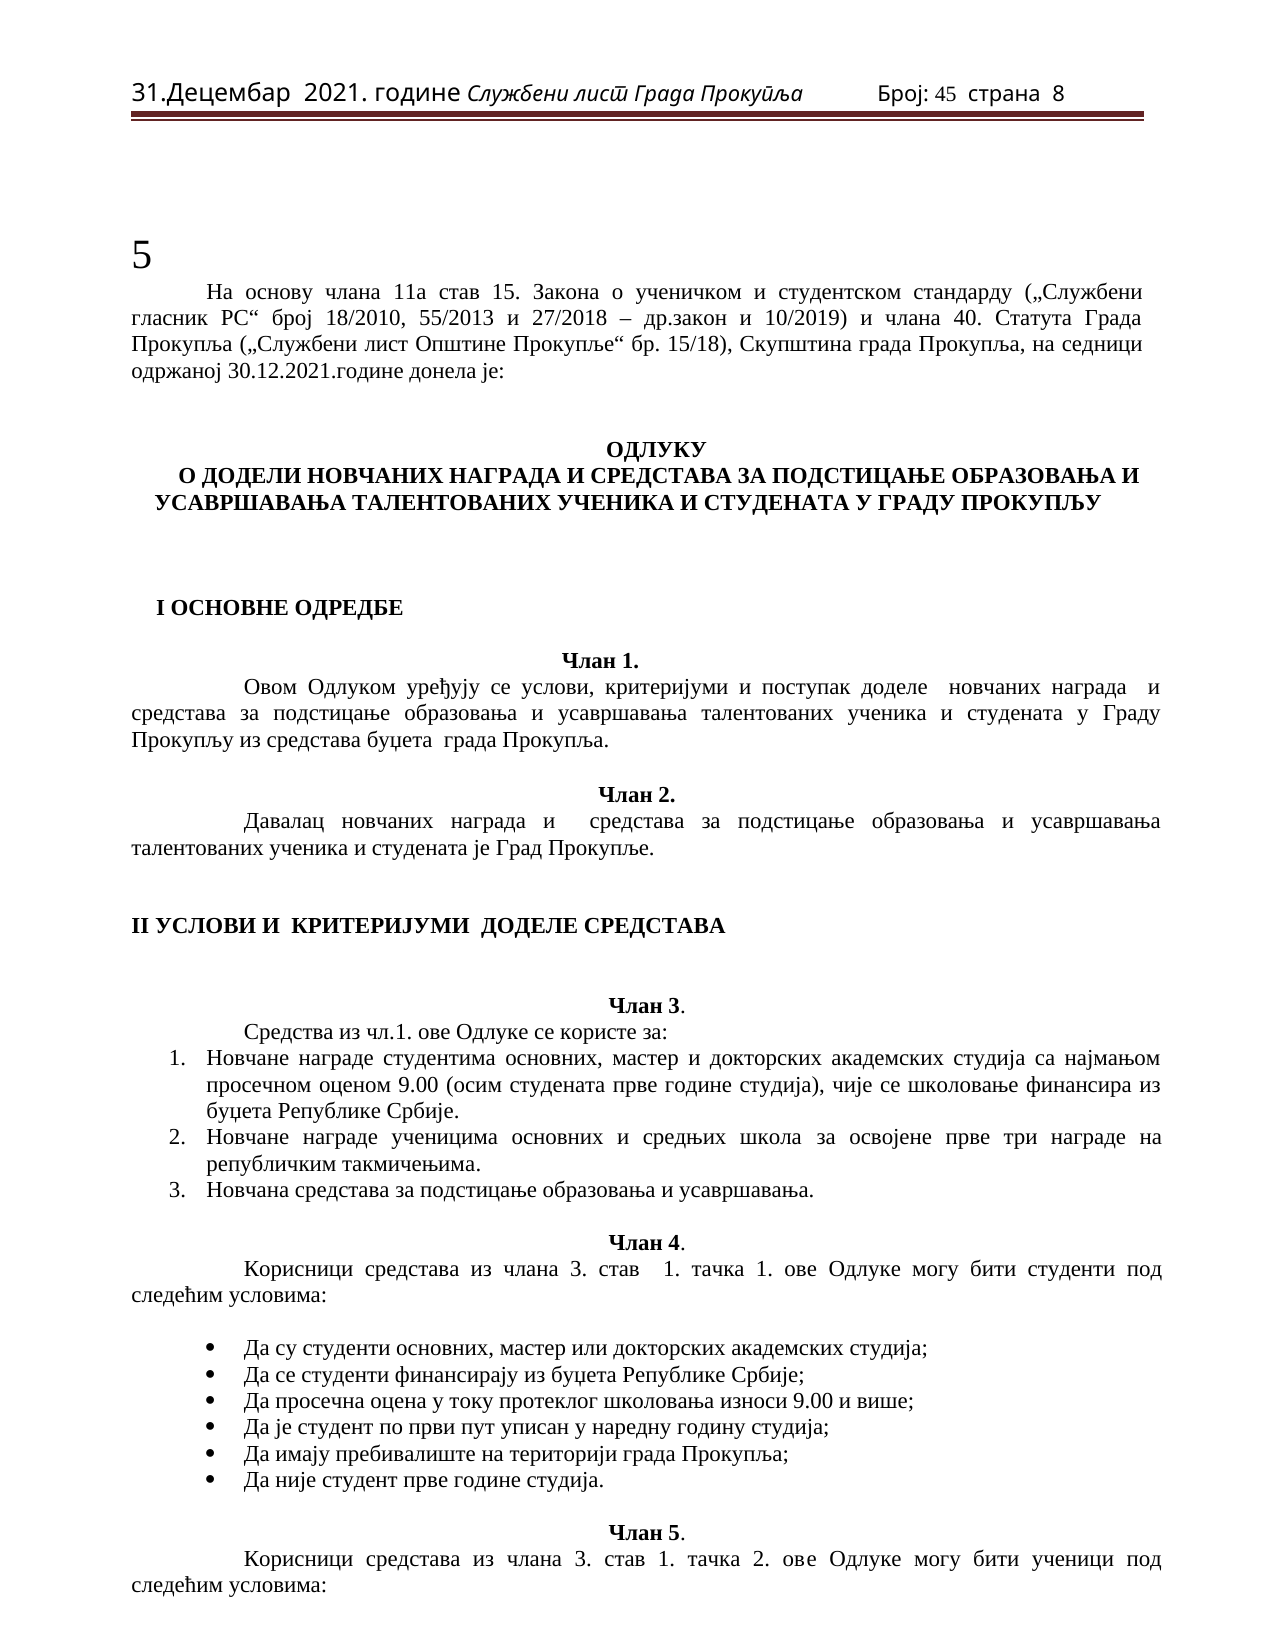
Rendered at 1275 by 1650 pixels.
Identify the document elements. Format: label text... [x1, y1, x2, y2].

list Новчана средстава за подстицање образовања и усавршавања. [169, 1176, 1162, 1202]
text Корисници средстава из члана 3. став 1. тачка 2. ове Одлуке могу бити ученици под следећим условима: [131, 1545, 1162, 1598]
text Овом Одлуком уређују се услови, критеријуми и поступак доделе новчаних награда и средстава за подстицање образовања и усавршавања талентованих ученика и студената у Граду Прокупљу из средстава буџета града Прокупља. [131, 673, 1162, 752]
text Члан 1. [94, 647, 1162, 673]
list Да није студент прве године студија. [206, 1466, 1144, 1492]
text Средства из чл.1. ове Одлуке се користе за: [131, 1018, 1162, 1044]
text Члан 4. [131, 1229, 1162, 1255]
text I ОСНОВНЕ ОДРЕДБЕ [94, 594, 1162, 620]
list Да је студент по први пут уписан у наредну годину студија; [206, 1413, 1144, 1440]
text О ДОДЕЛИ НОВЧАНИХ НАГРАДА И СРЕДСТАВА ЗА ПОДСТИЦАЊЕ ОБРАЗОВАЊА И УСАВРШАВАЊА ТАЛЕНТОВАНИХ УЧЕНИКА И СТУДЕНАТА У ГРАДУ ПРОКУПЉУ [94, 462, 1162, 515]
list Да имају пребивалиште на територији града Прокупља; [206, 1440, 1144, 1466]
text Члан 2. [37, 781, 1162, 807]
list Новчане награде студентима основних, мастер и докторских академских студија са најмањом просечном оценом 9.00 (осим студената прве године студија), чије се школовање финансира из буџета Републике Србије. [169, 1044, 1162, 1123]
text Давалац новчаних награда и средстава за подстицање образовања и усавршавања талентованих ученика и студената је Град Прокупље. [131, 807, 1162, 860]
text Члан 5. [131, 1519, 1162, 1545]
text ОДЛУКУ [94, 436, 1162, 462]
list Да се студенти финансирају из буџета Републике Србије; [206, 1361, 1144, 1387]
list Новчане награде ученицима основних и средњих школа за освојене прве три награде на републичким такмичењима. [169, 1123, 1162, 1176]
text Корисници средстава из члана 3. став 1. тачка 1. овe Одлуке могу бити студенти под следећим условима: [131, 1255, 1162, 1308]
list Да просечна оцена у току протеклог школовања износи 9.00 и више; [206, 1387, 1144, 1413]
text II УСЛОВИ И КРИТЕРИЈУМИ ДОДЕЛЕ СРЕДСТАВА [131, 913, 1162, 939]
list Да су студенти основних, мастер или докторских академских студија; [206, 1334, 1144, 1361]
text Члан 3. [131, 992, 1162, 1018]
text 5 [131, 231, 1144, 278]
text На основу члана 11a став 15. Закона о ученичком и студентском стандарду („Службени гласник РС“ број 18/2010, 55/2013 и 27/2018 – др.закон и 10/2019) и члана 40. Статута Града Прокупља („Службени лист Општине Прокупље“ бр. 15/18), Скупштина града Прокупља, на седници одржаној 30.12.2021.године донела је: [131, 278, 1144, 383]
